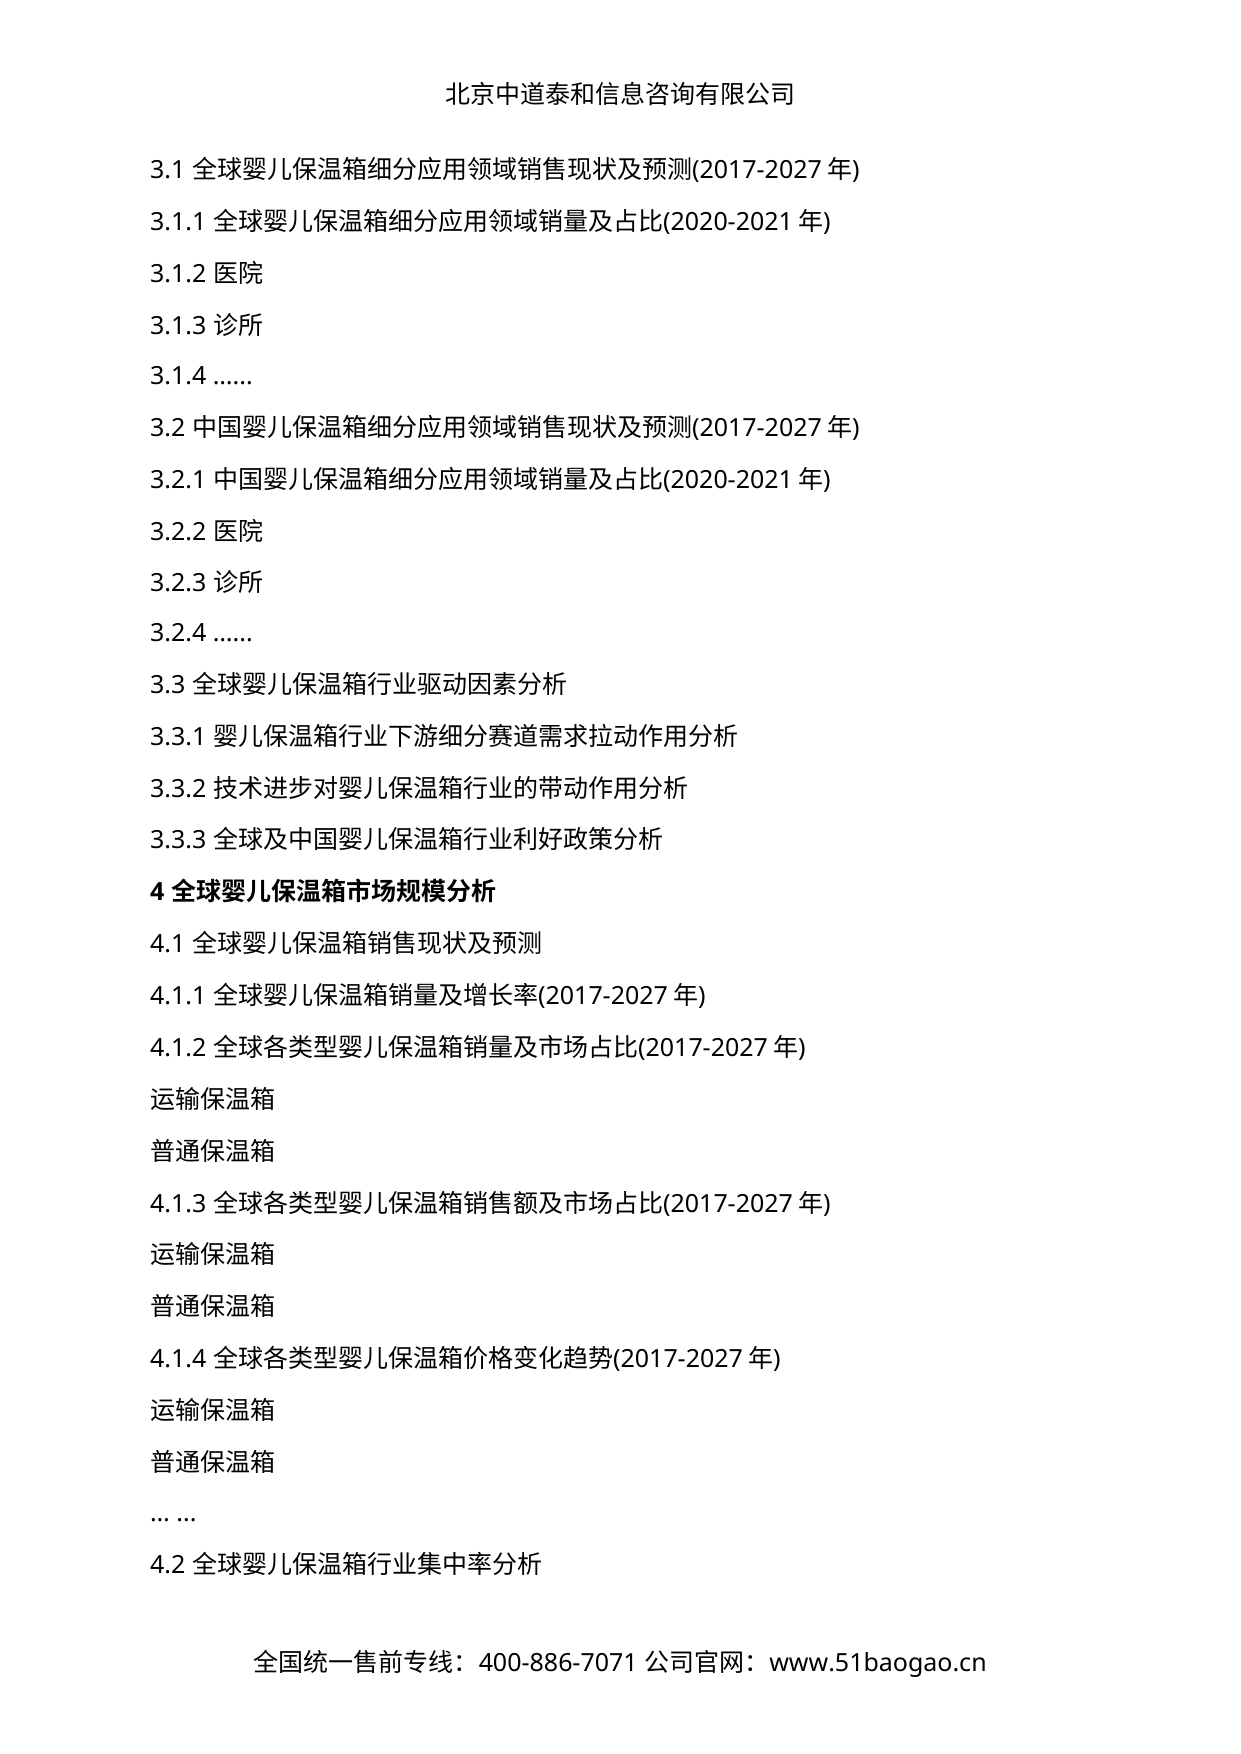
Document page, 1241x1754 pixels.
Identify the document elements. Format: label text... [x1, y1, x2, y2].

text … ... [150, 1494, 1090, 1528]
text 3.3.1 婴儿保温箱行业下游细分赛道需求拉动作用分析 [150, 716, 1090, 752]
text 3.2.4 …... [150, 615, 1090, 649]
text 3.1.3 诊所 [150, 306, 1090, 342]
text 4.2 全球婴儿保温箱行业集中率分析 [150, 1544, 1090, 1580]
text 运输保温箱 [150, 1079, 1090, 1116]
text 普通保温箱 [150, 1442, 1090, 1479]
text 3.3.2 技术进步对婴儿保温箱行业的带动作用分析 [150, 768, 1090, 804]
text 4.1.1 全球婴儿保温箱销量及增长率(2017-2027年) [150, 976, 1090, 1012]
text 3.3.3 全球及中国婴儿保温箱行业利好政策分析 [150, 820, 1090, 856]
text 普通保温箱 [150, 1287, 1090, 1323]
text 3.3 全球婴儿保温箱行业驱动因素分析 [150, 664, 1090, 701]
text 4.1.2 全球各类型婴儿保温箱销量及市场占比(2017-2027年) [150, 1027, 1090, 1064]
text 3.1 全球婴儿保温箱细分应用领域销售现状及预测(2017-2027年) [150, 150, 1090, 186]
text 4.1.4 全球各类型婴儿保温箱价格变化趋势(2017-2027年) [150, 1339, 1090, 1375]
text 4.1 全球婴儿保温箱销售现状及预测 [150, 924, 1090, 960]
text 普通保温箱 [150, 1131, 1090, 1167]
text 3.2.2 医院 [150, 511, 1090, 547]
text 3.2.1 中国婴儿保温箱细分应用领域销量及占比(2020-2021年) [150, 459, 1090, 495]
text 3.1.1 全球婴儿保温箱细分应用领域销量及占比(2020-2021年) [150, 202, 1090, 238]
text 3.2 中国婴儿保温箱细分应用领域销售现状及预测(2017-2027年) [150, 407, 1090, 443]
text 4 全球婴儿保温箱市场规模分析 [150, 872, 1090, 908]
text 运输保温箱 [150, 1235, 1090, 1271]
text 4.1.3 全球各类型婴儿保温箱销售额及市场占比(2017-2027年) [150, 1183, 1090, 1219]
text 3.1.2 医院 [150, 254, 1090, 290]
text 运输保温箱 [150, 1391, 1090, 1427]
text 3.2.3 诊所 [150, 563, 1090, 599]
text 3.1.4 …... [150, 357, 1090, 392]
